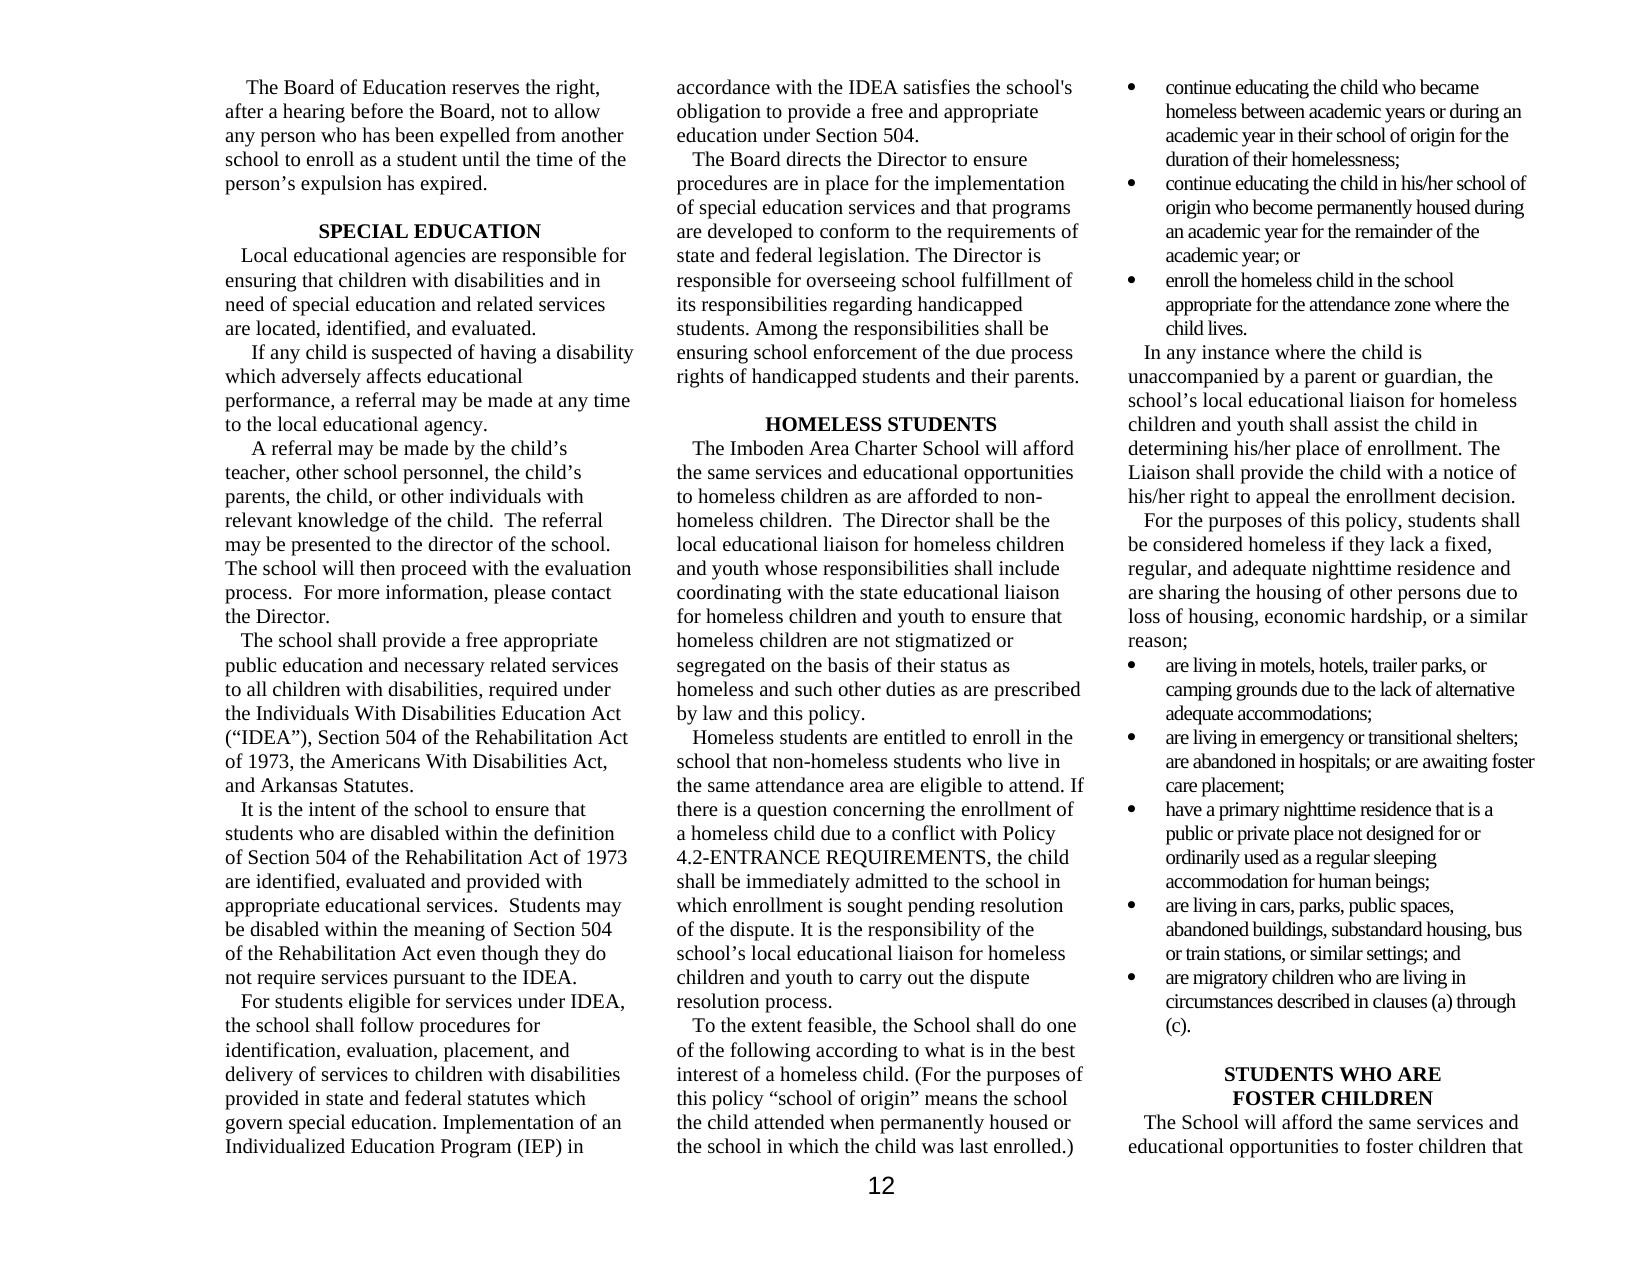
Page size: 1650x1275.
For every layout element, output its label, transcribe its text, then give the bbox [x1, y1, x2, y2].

text SPECIAL EDUCATION [225, 219, 634, 243]
list continue educating the child in his/her school of origin who become permanently housed during an academic year for the remainder of the academic year; or [1128, 171, 1537, 267]
text A referral may be made by the child’s teacher, other school personnel, the child’s parents, the child, or other individuals with relevant knowledge of the child. The referral may be presented to the director of the school. The school will then proceed with the evaluation process. For more information, please contact the Director. [225, 436, 634, 628]
list are living in cars, parks, public spaces, abandoned buildings, substandard housing, bus or train stations, or similar settings; and [1128, 893, 1537, 965]
text FOSTER CHILDREN [1128, 1086, 1537, 1110]
list are migratory children who are living in circumstances described in clauses (a) through (c). [1128, 965, 1537, 1037]
text For students eligible for services under IDEA, the school shall follow procedures for identification, evaluation, placement, and delivery of services to children with disabilities provided in state and federal statutes which govern special education. Implementation of an Individualized Education Program (IEP) in accordance with the IDEA satisfies the school's obligation to provide a free and appropriate education under Section 504. [676, 75, 1086, 147]
text In any instance where the child is unaccompanied by a parent or guardian, the school’s local educational liaison for homeless children and youth shall assist the child in determining his/her place of enrollment. The Liaison shall provide the child with a notice of his/her right to appeal the enrollment decision. [1128, 340, 1537, 508]
text The Board of Education reserves the right, after a hearing before the Board, not to allow any person who has been expelled from another school to enroll as a student until the time of the person’s expulsion has expired. [225, 75, 634, 195]
text To the extent feasible, the School shall do one of the following according to what is in the best interest of a homeless child. (For the purposes of this policy “school of origin” means the school the child attended when permanently housed or the school in which the child was last enrolled.) [676, 1013, 1086, 1158]
text Homeless students are entitled to enroll in the school that non-homeless students who live in the same attendance area are eligible to attend. If there is a question concerning the enrollment of a homeless child due to a conflict with Policy 4.2-ENTRANCE REQUIREMENTS, the child shall be immediately admitted to the school in which enrollment is sought pending resolution of the dispute. It is the responsibility of the school’s local educational liaison for homeless children and youth to carry out the dispute resolution process. [676, 725, 1086, 1013]
text STUDENTS WHO ARE [1128, 1062, 1537, 1086]
text The Board directs the Director to ensure procedures are in place for the implementation of special education services and that programs are developed to conform to the requirements of state and federal legislation. The Director is responsible for overseeing school fulfillment of its responsibilities regarding handicapped students. Among the responsibilities shall be ensuring school enforcement of the due process rights of handicapped students and their parents. [676, 147, 1086, 388]
text For the purposes of this policy, students shall be considered homeless if they lack a fixed, regular, and adequate nighttime residence and [1128, 508, 1537, 580]
text If any child is suspected of having a disability which adversely affects educational performance, a referral may be made at any time to the local educational agency. [225, 340, 634, 436]
list are living in motels, hotels, trailer parks, or camping grounds due to the lack of alternative adequate accommodations; [1128, 652, 1537, 725]
text Local educational agencies are responsible for ensuring that children with disabilities and in need of special education and related services are located, identified, and evaluated. [225, 243, 634, 340]
list enroll the homeless child in the school appropriate for the attendance zone where the child lives. [1128, 267, 1537, 340]
list continue educating the child who became homeless between academic years or during an academic year in their school of origin for the duration of their homelessness; [1128, 75, 1537, 171]
text The Imboden Area Charter School will afford the same services and educational opportunities to homeless children as are afforded to non-homeless children. The Director shall be the local educational liaison for homeless children and youth whose responsibilities shall include coordinating with the state educational liaison for homeless children and youth to ensure that homeless children are not stigmatized or segregated on the basis of their status as homeless and such other duties as are prescribed by law and this policy. [676, 436, 1086, 725]
text HOMELESS STUDENTS [676, 412, 1086, 436]
text It is the intent of the school to ensure that students who are disabled within the definition of Section 504 of the Rehabilitation Act of 1973 are identified, evaluated and provided with appropriate educational services. Students may be disabled within the meaning of Section 504 of the Rehabilitation Act even though they do not require services pursuant to the IDEA. [225, 797, 634, 989]
list are living in emergency or transitional shelters; are abandoned in hospitals; or are awaiting foster care placement; [1128, 725, 1537, 797]
text For students eligible for services under IDEA, the school shall follow procedures for identification, evaluation, placement, and delivery of services to children with disabilities provided in state and federal statutes which govern special education. Implementation of an Individualized Education Program (IEP) in accordance with the IDEA satisfies the school's obligation to provide a free and appropriate education under Section 504. [225, 989, 634, 1158]
list have a primary nighttime residence that is a public or private place not designed for or ordinarily used as a regular sleeping accommodation for human beings; [1128, 797, 1537, 893]
text are sharing the housing of other persons due to loss of housing, economic hardship, or a similar reason; [1128, 580, 1537, 652]
text The school shall provide a free appropriate public education and necessary related services to all children with disabilities, required under the Individuals With Disabilities Education Act (“IDEA”), Section 504 of the Rehabilitation Act of 1973, the Americans With Disabilities Act, and Arkansas Statutes. [225, 628, 634, 797]
